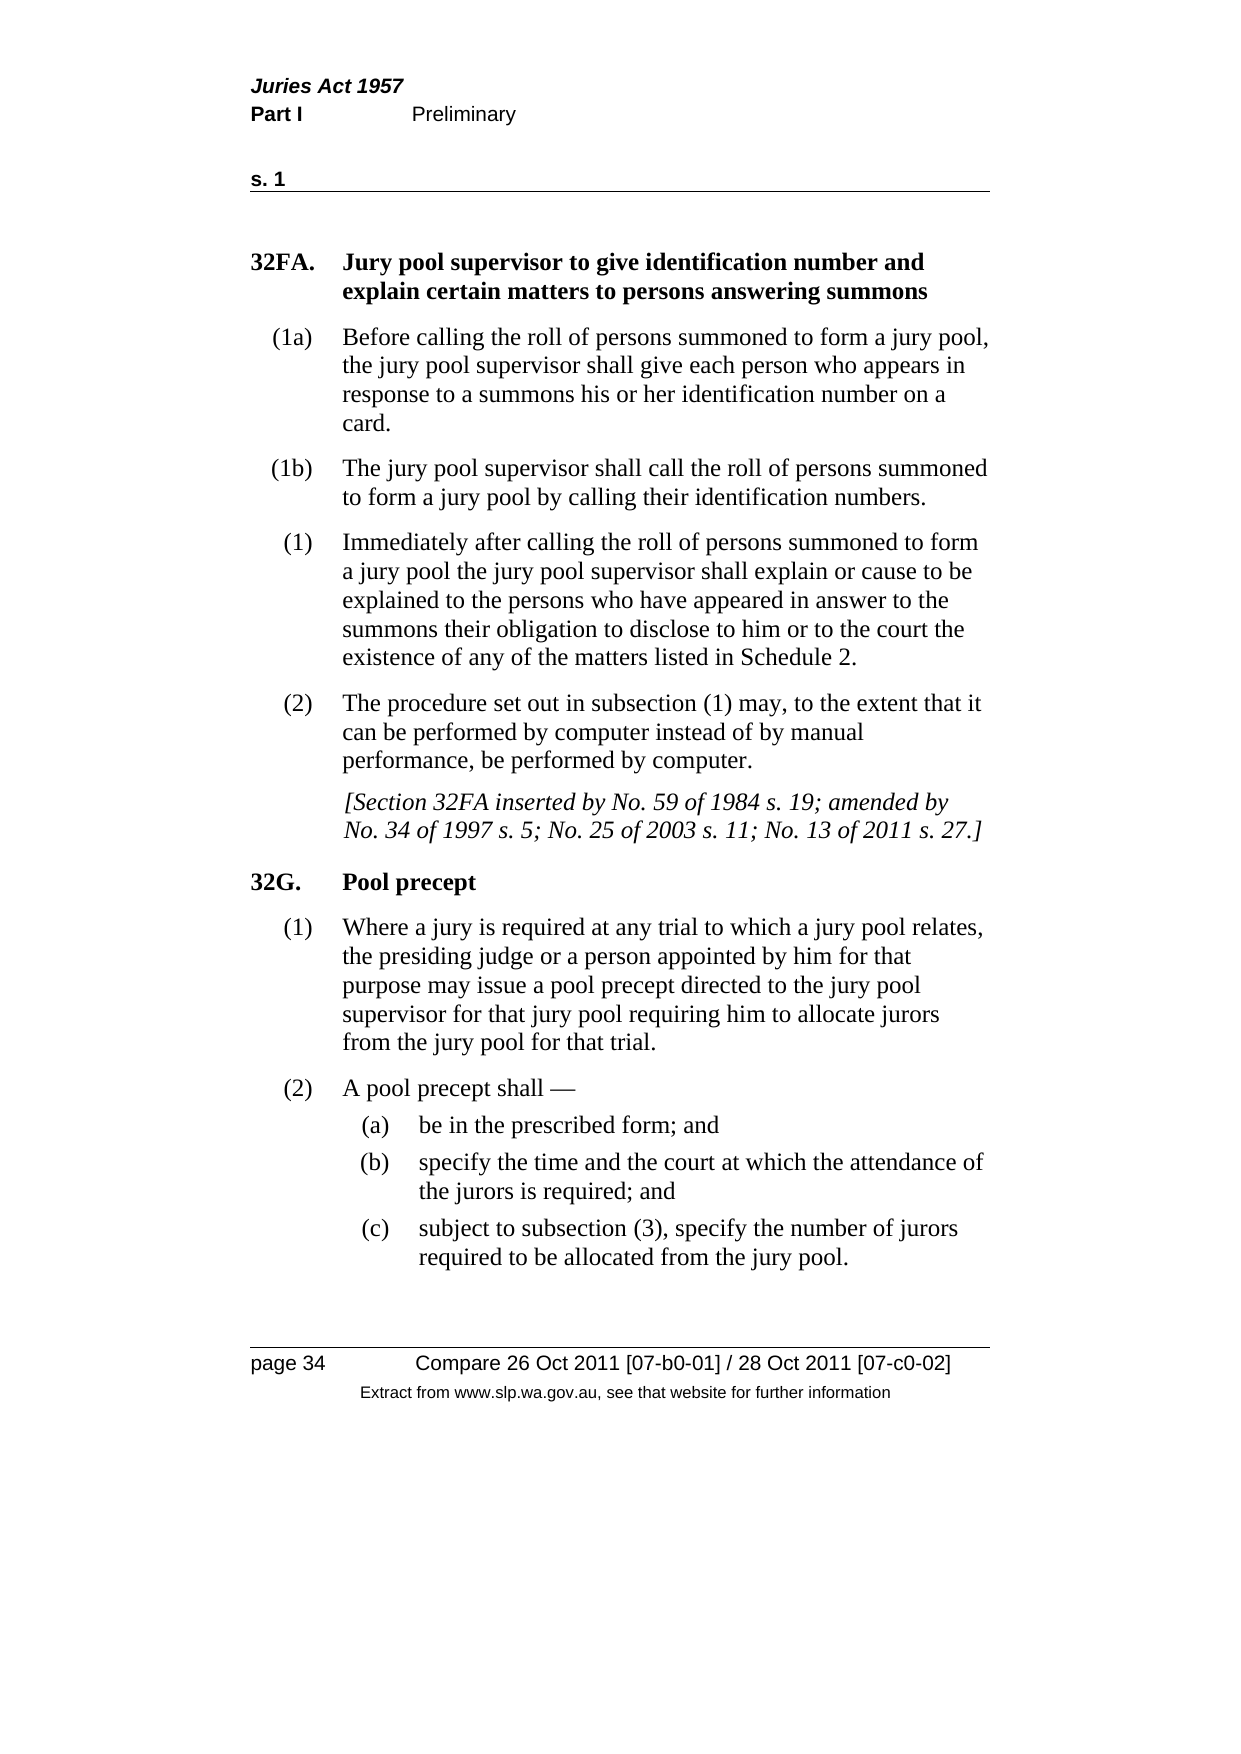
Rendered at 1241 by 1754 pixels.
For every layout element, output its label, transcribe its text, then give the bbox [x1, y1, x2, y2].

text (2) The procedure set out in subsection (1) may, to the extent that it can be performed by computer instead of by manual performance, be performed by computer. [250, 688, 990, 774]
subtitle 32G. Pool precept [250, 867, 990, 896]
text (1) Where a jury is required at any trial to which a jury pool relates, the presiding judge or a person appointed by him for that purpose may issue a pool precept directed to the jury pool supervisor for that jury pool requiring him to allocate jurors from the jury pool for that trial. [250, 912, 990, 1056]
subtitle 32FA. Jury pool supervisor to give identification number and explain certain matters to persons answering summons [250, 247, 990, 305]
text (a) be in the prescribed form; and [250, 1110, 990, 1139]
text (b) specify the time and the court at which the attendance of the jurors is required; and [250, 1147, 990, 1204]
text [Section 32FA inserted by No. 59 of 1984 s. 19; amended by No. 34 of 1997 s. 5; No. 25 of 2003 s. 11; No. 13 of 2011 s. 27.] [250, 787, 990, 844]
text (c) subject to subsection (3), specify the number of jurors required to be allocated from the jury pool. [250, 1213, 990, 1270]
text (2) A pool precept shall — [250, 1073, 990, 1102]
text (1a) Before calling the roll of persons summoned to form a jury pool, the jury pool supervisor shall give each person who appears in response to a summons his or her identification number on a card. [250, 322, 990, 437]
text (1) Immediately after calling the roll of persons summoned to form a jury pool the jury pool supervisor shall explain or cause to be explained to the persons who have appeared in answer to the summons their obligation to disclose to him or to the court the existence of any of the matters listed in Schedule 2. [250, 527, 990, 671]
text (1b) The jury pool supervisor shall call the roll of persons summoned to form a jury pool by calling their identification numbers. [250, 453, 990, 511]
